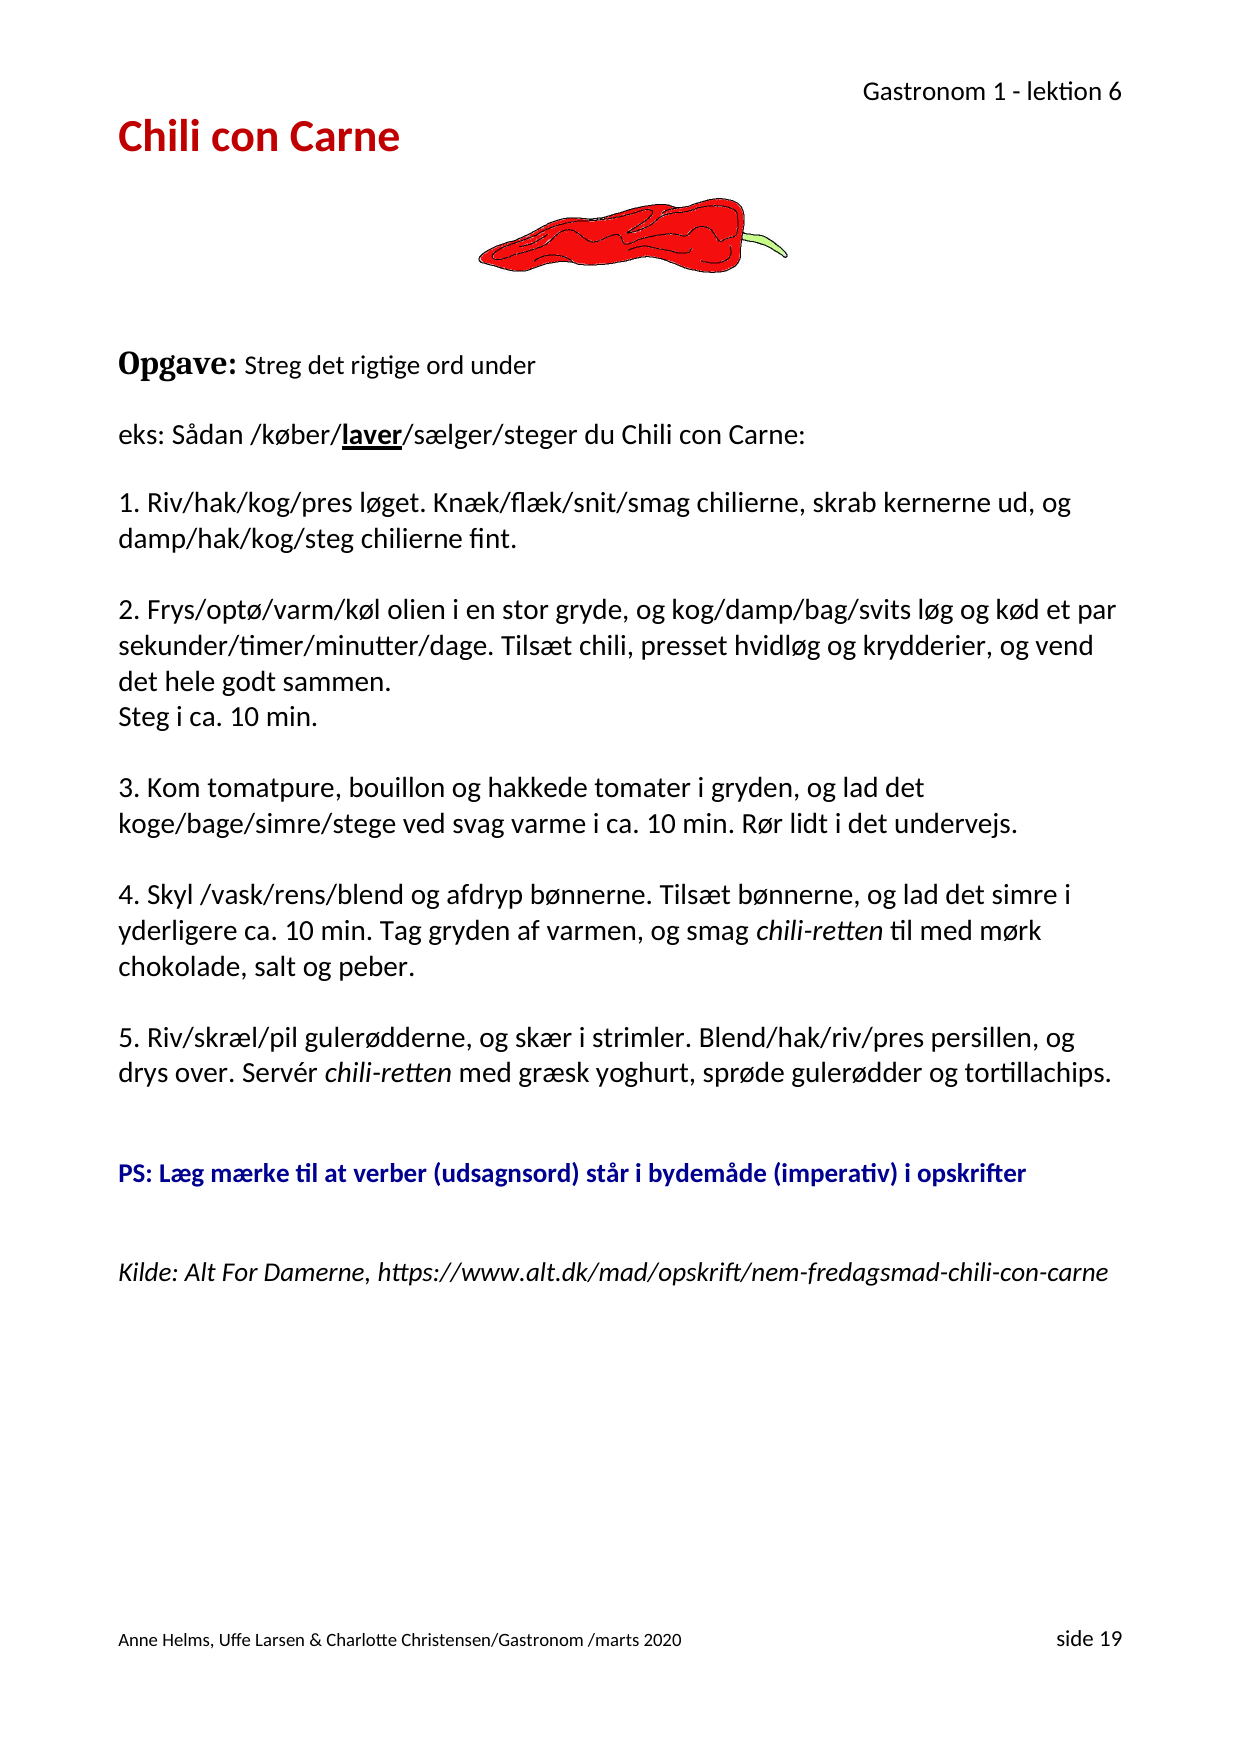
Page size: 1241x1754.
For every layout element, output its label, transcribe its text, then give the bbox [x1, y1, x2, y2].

text 5. Riv/skræl/pil gulerødderne, og skær i strimler. Blend/hak/riv/pres persillen, og drys over. Servér chili-retten med græsk yoghurt, sprøde gulerødder og tortillachips. [118, 1019, 1122, 1090]
text PS: Læg mærke til at verber (udsagnsord) står i bydemåde (imperativ) i opskrifter [118, 1156, 1122, 1189]
text eks: Sådan /køber/laver/sælger/steger du Chili con Carne: [118, 416, 1122, 452]
text Opgave: Streg det rigtige ord under [118, 344, 1122, 382]
picture [474, 193, 791, 277]
text 2. Frys/optø/varm/køl olien i en stor gryde, og kog/damp/bag/svits løg og kød et par sekunder/timer/minutter/dage. Tilsæt chili, presset hvidløg og krydderier, og vend det hele godt sammen. [118, 591, 1122, 698]
text Chili con Carne [118, 107, 1122, 163]
text Steg i ca. 10 min. [118, 698, 1122, 734]
text Kilde: Alt For Damerne, https://www.alt.dk/mad/opskrift/nem-fredagsmad-chili-con-carne [118, 1255, 1122, 1288]
text 1. Riv/hak/kog/pres løget. Knæk/flæk/snit/smag chilierne, skrab kernerne ud, og damp/hak/kog/steg chilierne fint. [118, 484, 1122, 556]
text 3. Kom tomatpure, bouillon og hakkede tomater i gryden, og lad det koge/bage/simre/stege ved svag varme i ca. 10 min. Rør lidt i det undervejs. [118, 769, 1122, 841]
text 4. Skyl /vask/rens/blend og afdryp bønnerne. Tilsæt bønnerne, og lad det simre i yderligere ca. 10 min. Tag gryden af varmen, og smag chili-retten til med mørk chokolade, salt og peber. [118, 876, 1122, 983]
